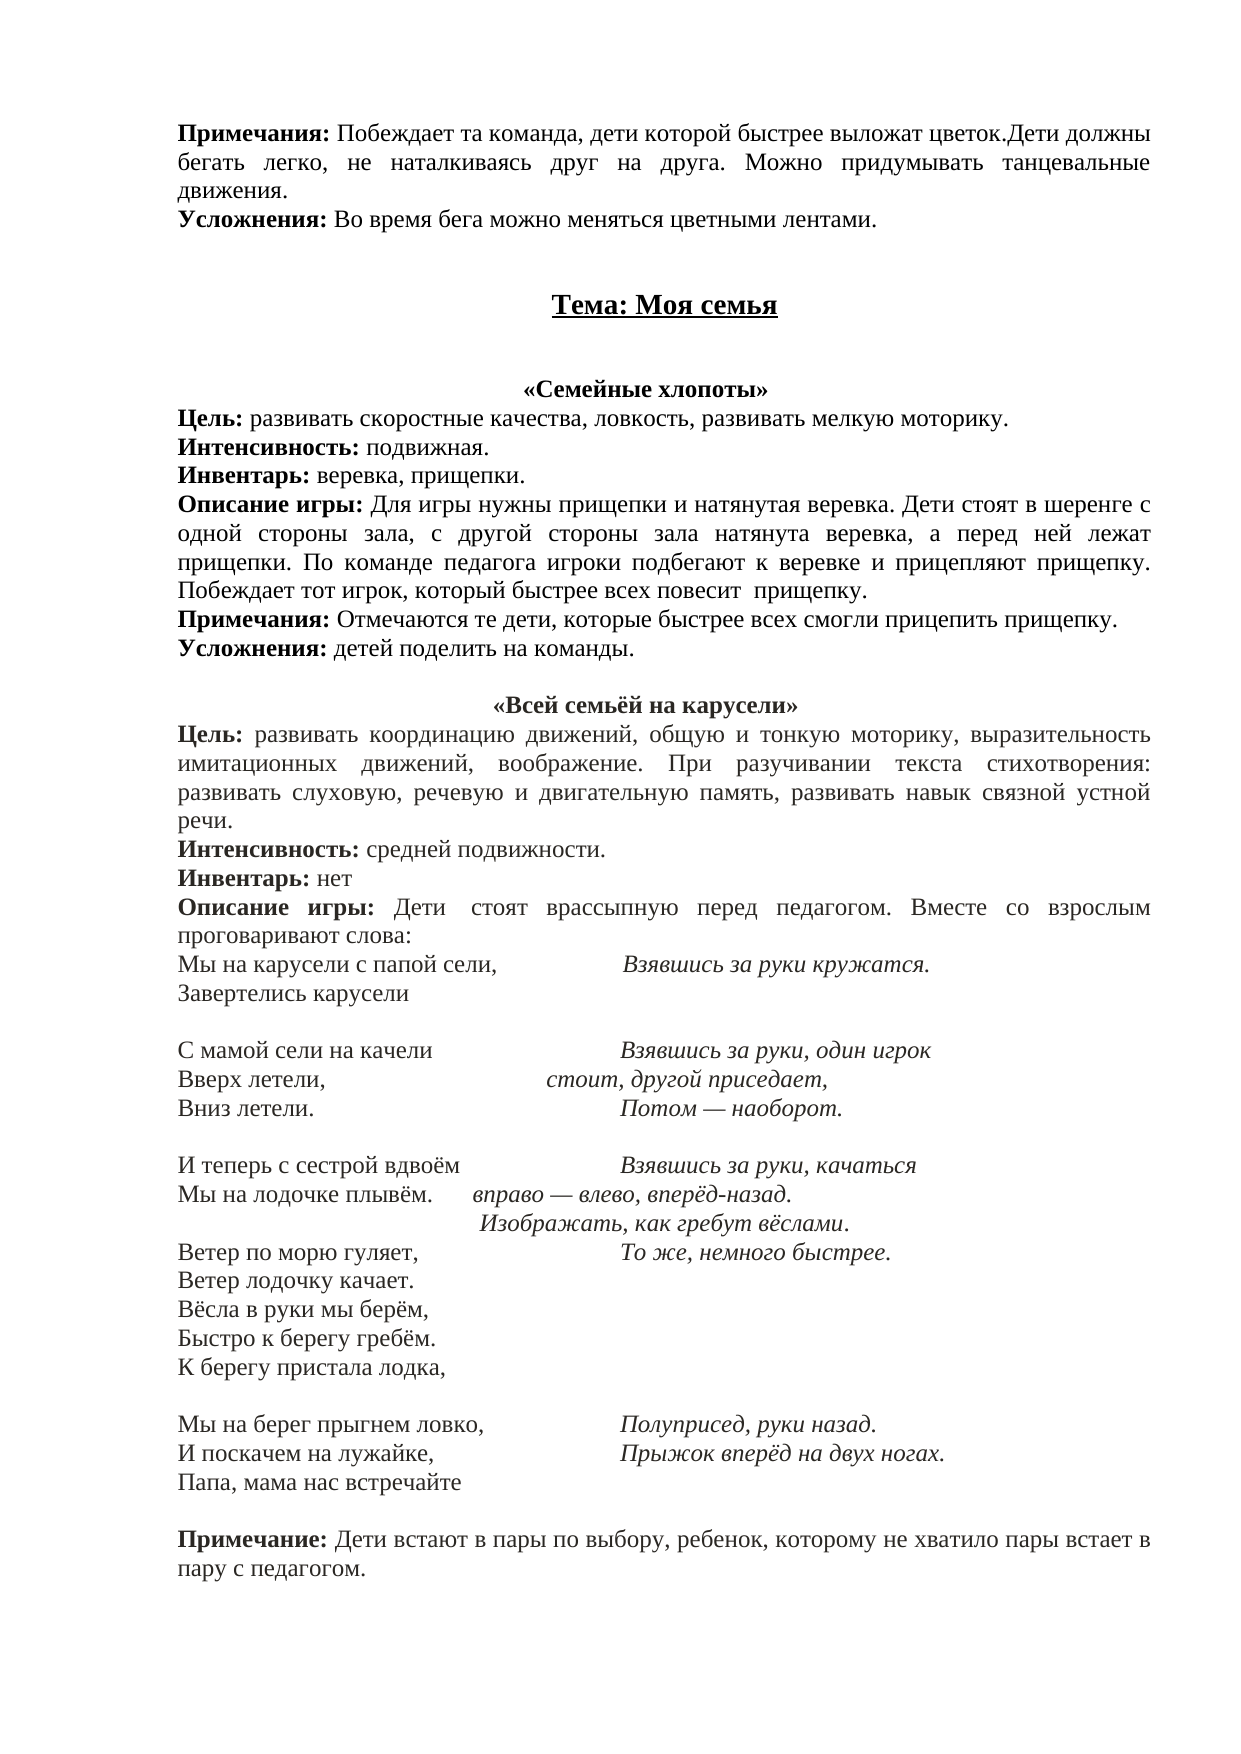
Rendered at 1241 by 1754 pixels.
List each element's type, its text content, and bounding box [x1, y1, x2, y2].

text Цель: развивать координацию движений, общую и тонкую моторику, выразительность имитационных движений, воображение. При разучивании текста стихотворения: развивать слуховую, речевую и двигательную память, развивать навык связной устной речи. [177, 719, 1152, 834]
text Цель: развивать скоростные качества, ловкость, развивать мелкую моторику. [177, 403, 1152, 432]
text Вниз летели. Потом — наоборот. [177, 1093, 1152, 1122]
text И поскачем на лужайке, Прыжок вперёд на двух ногах. [177, 1438, 1152, 1467]
text С мамой сели на качели Взявшись за руки, один игрок [177, 1035, 1152, 1064]
text Описание игры: Дети стоят врассыпную перед педагогом. Вместе со взрослым проговаривают слова: [177, 892, 1152, 949]
text Интенсивность: подвижная. [177, 432, 1152, 460]
text Примечания: Отмечаются те дети, которые быстрее всех смогли прицепить прищепку. [177, 604, 1152, 633]
text Усложнения: детей поделить на команды. [177, 633, 1152, 662]
text Усложнения: Во время бега можно меняться цветными лентами. [177, 204, 1152, 233]
text Мы на лодочке плывём. вправо — влево, вперёд-назад. [177, 1179, 1152, 1208]
text Папа, мама нас встречайте [177, 1467, 1152, 1495]
text Вёсла в руки мы берём, [177, 1294, 1152, 1323]
text Мы на берег прыгнем ловко, Полуприсед, руки назад. [177, 1409, 1152, 1438]
text «Всей семьёй на карусели» [140, 690, 1152, 719]
text Описание игры: Для игры нужны прищепки и натянутая веревка. Дети стоят в шеренге с одной стороны зала, с другой стороны зала натянута веревка, а перед ней лежат прищепки. По команде педагога игроки подбегают к веревке и прицепляют прищепку. Побеждает тот игрок, который быстрее всех повесит прищепку. [177, 489, 1152, 604]
text Вверх летели, стоит, другой приседает, [177, 1064, 1152, 1093]
text Примечание: Дети встают в пары по выбору, ребенок, которому не хватило пары встает в пару с педагогом. [177, 1524, 1152, 1582]
text Инвентарь: веревка, прищепки. [177, 460, 1152, 489]
text «Семейные хлопоты» [140, 374, 1152, 403]
text И теперь с сестрой вдвоём Взявшись за руки, качаться [177, 1150, 1152, 1179]
text Быстро к берегу гребём. [177, 1323, 1152, 1352]
text Тема: Моя семья [177, 287, 1152, 320]
text Инвентарь: нет [177, 863, 1152, 892]
text Завертелись карусели [177, 978, 1152, 1007]
text Ветер лодочку качает. [177, 1265, 1152, 1294]
text Изображать, как гребут вёслами. [177, 1208, 1152, 1237]
text Интенсивность: средней подвижности. [177, 834, 1152, 863]
text Ветер по морю гуляет, То же, немного быстрее. [177, 1237, 1152, 1265]
text Мы на карусели с папой сели, Взявшись за руки кружатся. [177, 949, 1152, 978]
text К берегу пристала лодка, [177, 1352, 1152, 1380]
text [177, 118, 1152, 204]
